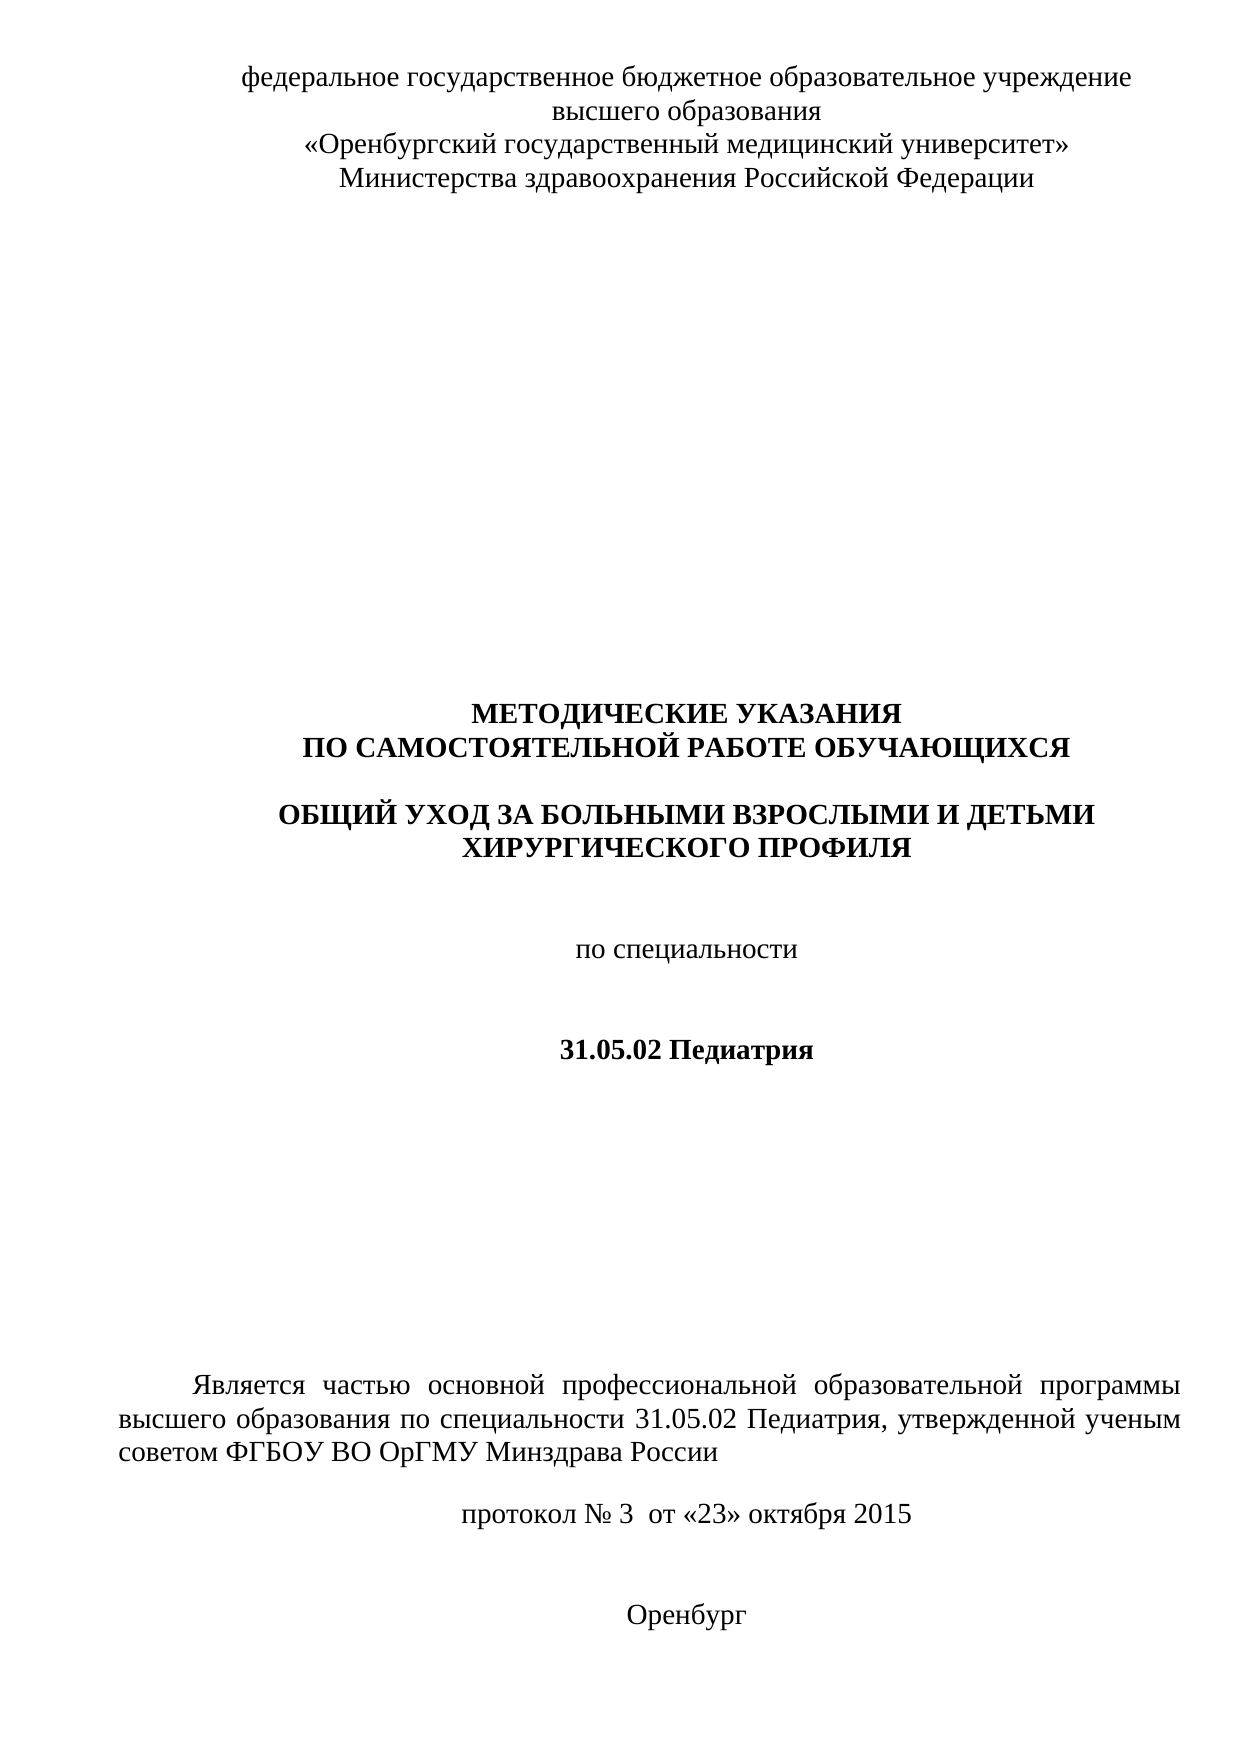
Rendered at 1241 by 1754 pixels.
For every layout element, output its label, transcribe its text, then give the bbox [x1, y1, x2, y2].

text «Оренбургский государственный медицинский университет» [118, 126, 1181, 160]
text Является частью основной профессиональной образовательной программы высшего образования по специальности 31.05.02 Педиатрия, утвержденной ученым советом ФГБОУ ВО ОрГМУ Минздрава России [118, 1367, 1181, 1468]
text ХИРУРГИЧЕСКОГО ПРОФИЛЯ [118, 831, 1181, 864]
text Оренбург [118, 1597, 1181, 1631]
text Министерства здравоохранения Российской Федерации [118, 160, 1181, 193]
text по специальности [118, 931, 1181, 965]
text ПО САМОСТОЯТЕЛЬНОЙ РАБОТЕ ОБУЧАЮЩИХСЯ [118, 730, 1181, 763]
text 31.05.02 Педиатрия [118, 1032, 1181, 1065]
text высшего образования [118, 93, 1181, 126]
text федеральное государственное бюджетное образовательное учреждение [118, 59, 1181, 93]
text протокол № 3 от «23» октября 2015 [118, 1497, 1181, 1530]
text МЕТОДИЧЕСКИЕ УКАЗАНИЯ [118, 696, 1181, 730]
text ОБЩИЙ УХОД ЗА БОЛЬНЫМИ ВЗРОСЛЫМИ И ДЕТЬМИ [118, 797, 1181, 831]
